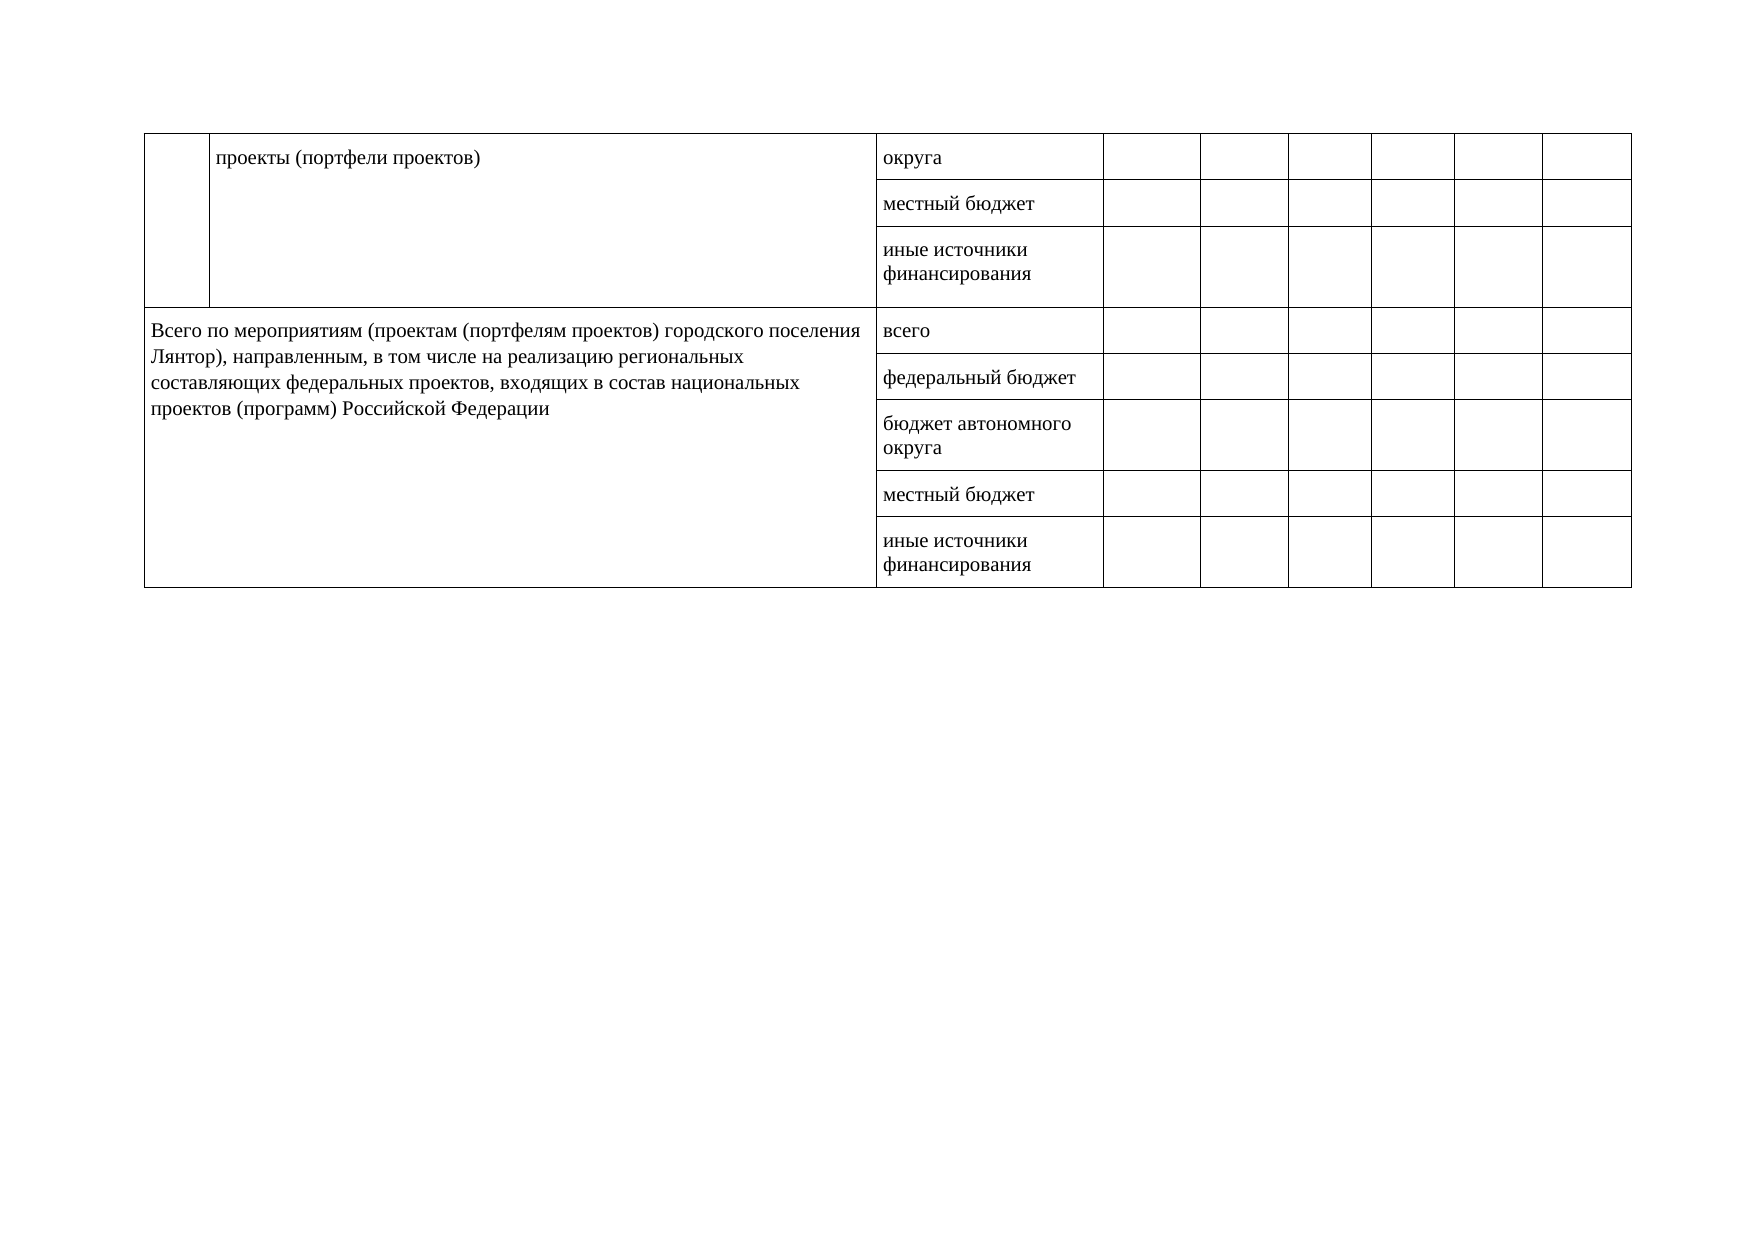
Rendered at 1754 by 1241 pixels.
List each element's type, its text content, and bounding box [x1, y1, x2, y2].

table_cell [1104, 308, 1200, 353]
table_cell федеральный бюджет [877, 354, 1103, 399]
table_cell [1289, 471, 1371, 516]
table_cell [1543, 134, 1631, 179]
table_cell [1289, 354, 1371, 399]
table_cell [1104, 227, 1200, 307]
table_cell [1455, 354, 1542, 399]
table_cell [1289, 134, 1371, 179]
table_cell местный бюджет [877, 471, 1103, 516]
table_cell [1104, 354, 1200, 399]
table_cell [1289, 308, 1371, 353]
table_cell [1289, 517, 1371, 587]
table_cell [1372, 180, 1454, 226]
table_cell местный бюджет [877, 180, 1103, 226]
table_cell [1104, 517, 1200, 587]
table_cell иные источники финансирования [877, 517, 1103, 587]
table_cell [1289, 180, 1371, 226]
table_cell [1455, 308, 1542, 353]
table_cell [1543, 400, 1631, 470]
table_cell [1543, 308, 1631, 353]
table_cell [1543, 471, 1631, 516]
table_cell [1289, 400, 1371, 470]
table_cell [1201, 308, 1288, 353]
table_cell [1543, 517, 1631, 587]
table_cell [1543, 180, 1631, 226]
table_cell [877, 134, 1103, 179]
table_cell [1455, 134, 1542, 179]
table_cell [1372, 517, 1454, 587]
table_cell [1201, 227, 1288, 307]
table_cell [1201, 354, 1288, 399]
table_cell всего [877, 308, 1103, 353]
table_cell [1455, 400, 1542, 470]
table_cell Всего по мероприятиям (проектам (портфелям проектов) городского поселения Лянтор), направленным, в том числе на реализацию региональных составляющих федеральных проектов, входящих в состав национальных проектов (программ) Российской Федерации [145, 308, 876, 587]
table_cell [1372, 134, 1454, 179]
table_cell [1201, 517, 1288, 587]
table_cell [1372, 400, 1454, 470]
table_cell [1543, 227, 1631, 307]
table_cell [1289, 227, 1371, 307]
table_cell [1104, 471, 1200, 516]
table_cell бюджет автономного округа [877, 400, 1103, 470]
table_cell иные источники финансирования [877, 227, 1103, 307]
table_cell [1201, 180, 1288, 226]
table_cell [1455, 227, 1542, 307]
table_cell [1455, 517, 1542, 587]
table_cell [1372, 308, 1454, 353]
table_cell [1455, 471, 1542, 516]
table_cell [1372, 471, 1454, 516]
table_cell [1201, 471, 1288, 516]
table_cell [1201, 134, 1288, 179]
table_cell [1104, 180, 1200, 226]
table_cell [1543, 354, 1631, 399]
table_cell [1104, 400, 1200, 470]
table_cell [1104, 134, 1200, 179]
table_cell [1455, 180, 1542, 226]
table_cell [1372, 227, 1454, 307]
table_cell [1201, 400, 1288, 470]
table_cell [1372, 354, 1454, 399]
